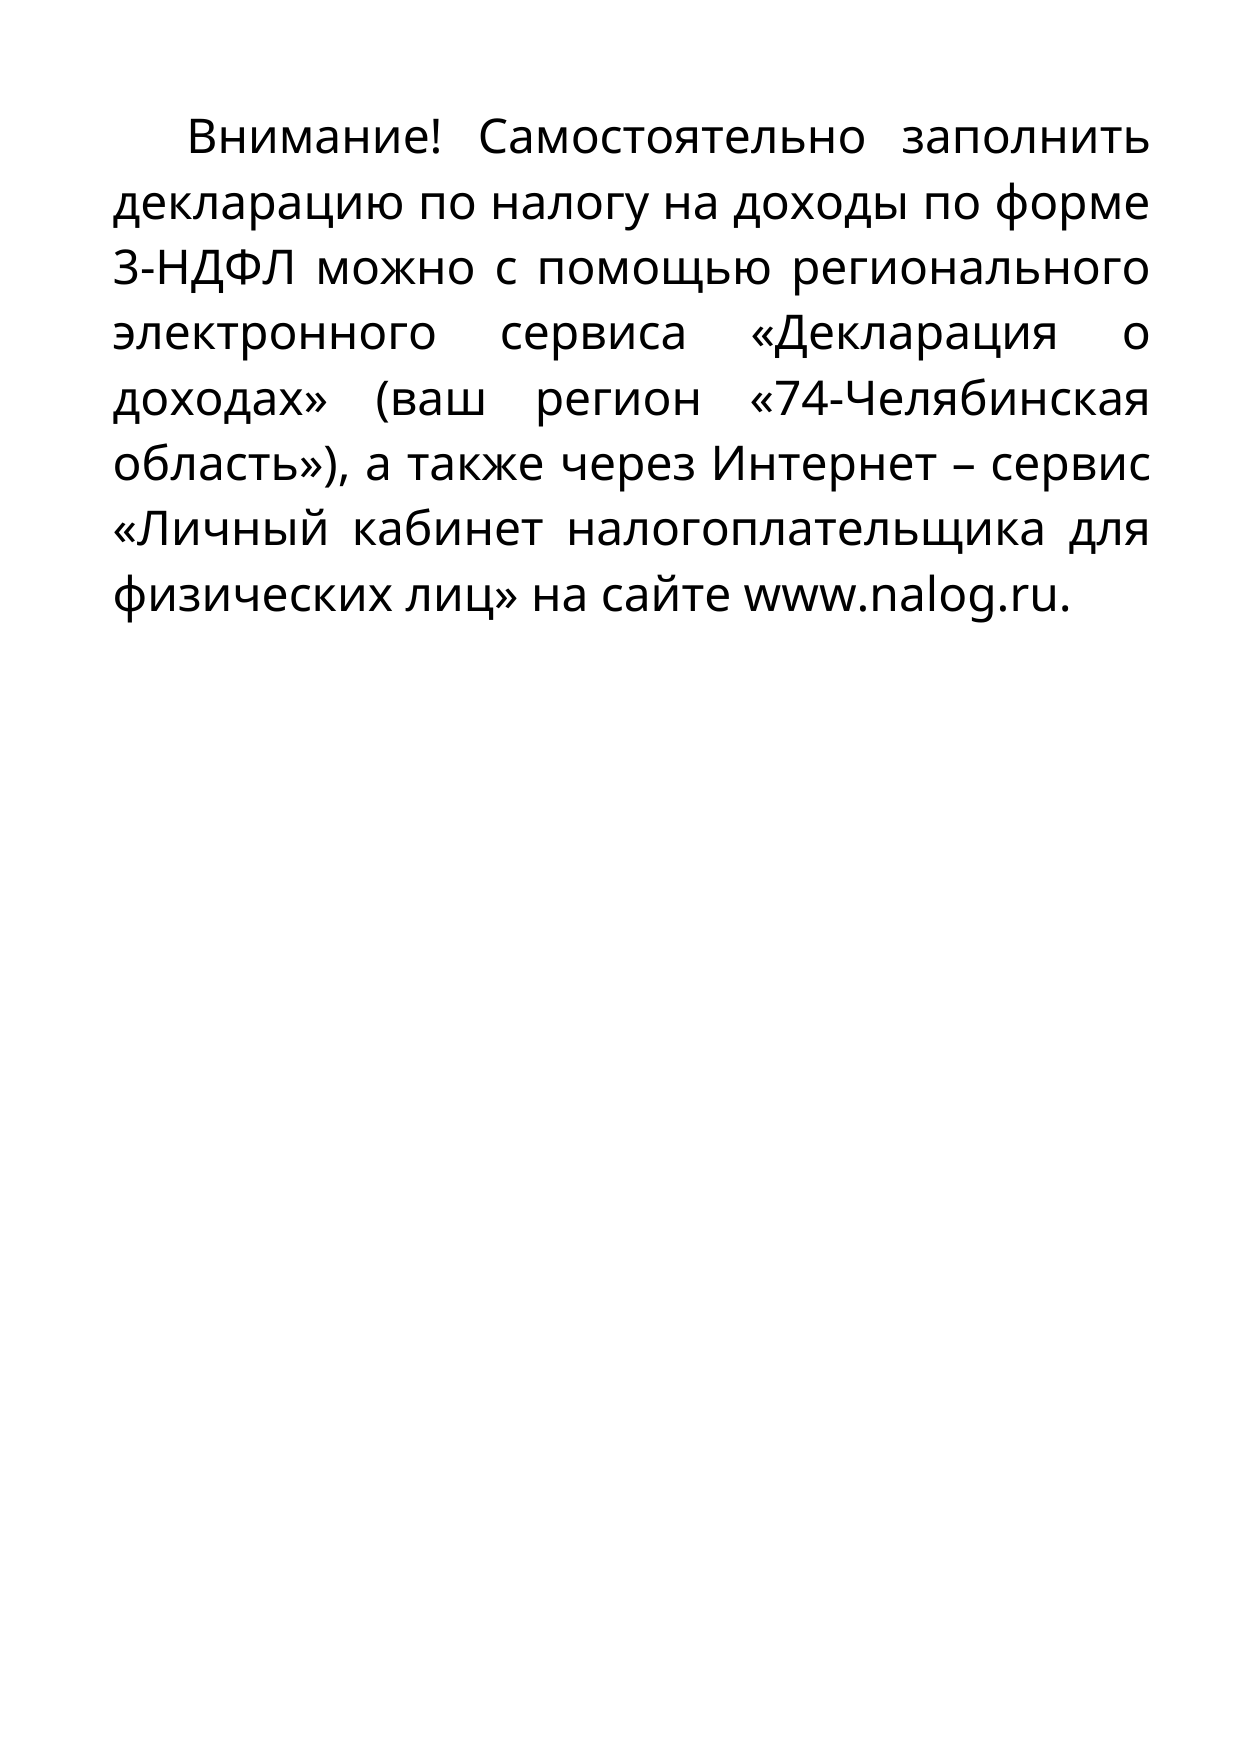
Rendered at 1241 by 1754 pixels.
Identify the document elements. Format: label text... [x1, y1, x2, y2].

text Внимание! Самостоятельно заполнить декларацию по налогу на доходы по форме 3-НДФЛ можно с помощью регионального электронного сервиса «Декларация о доходах» (ваш регион «74-Челябинская область»), а также через Интернет – сервис «Личный кабинет налогоплательщика для физических лиц» на сайте www.nalog.ru. [112, 102, 1152, 625]
